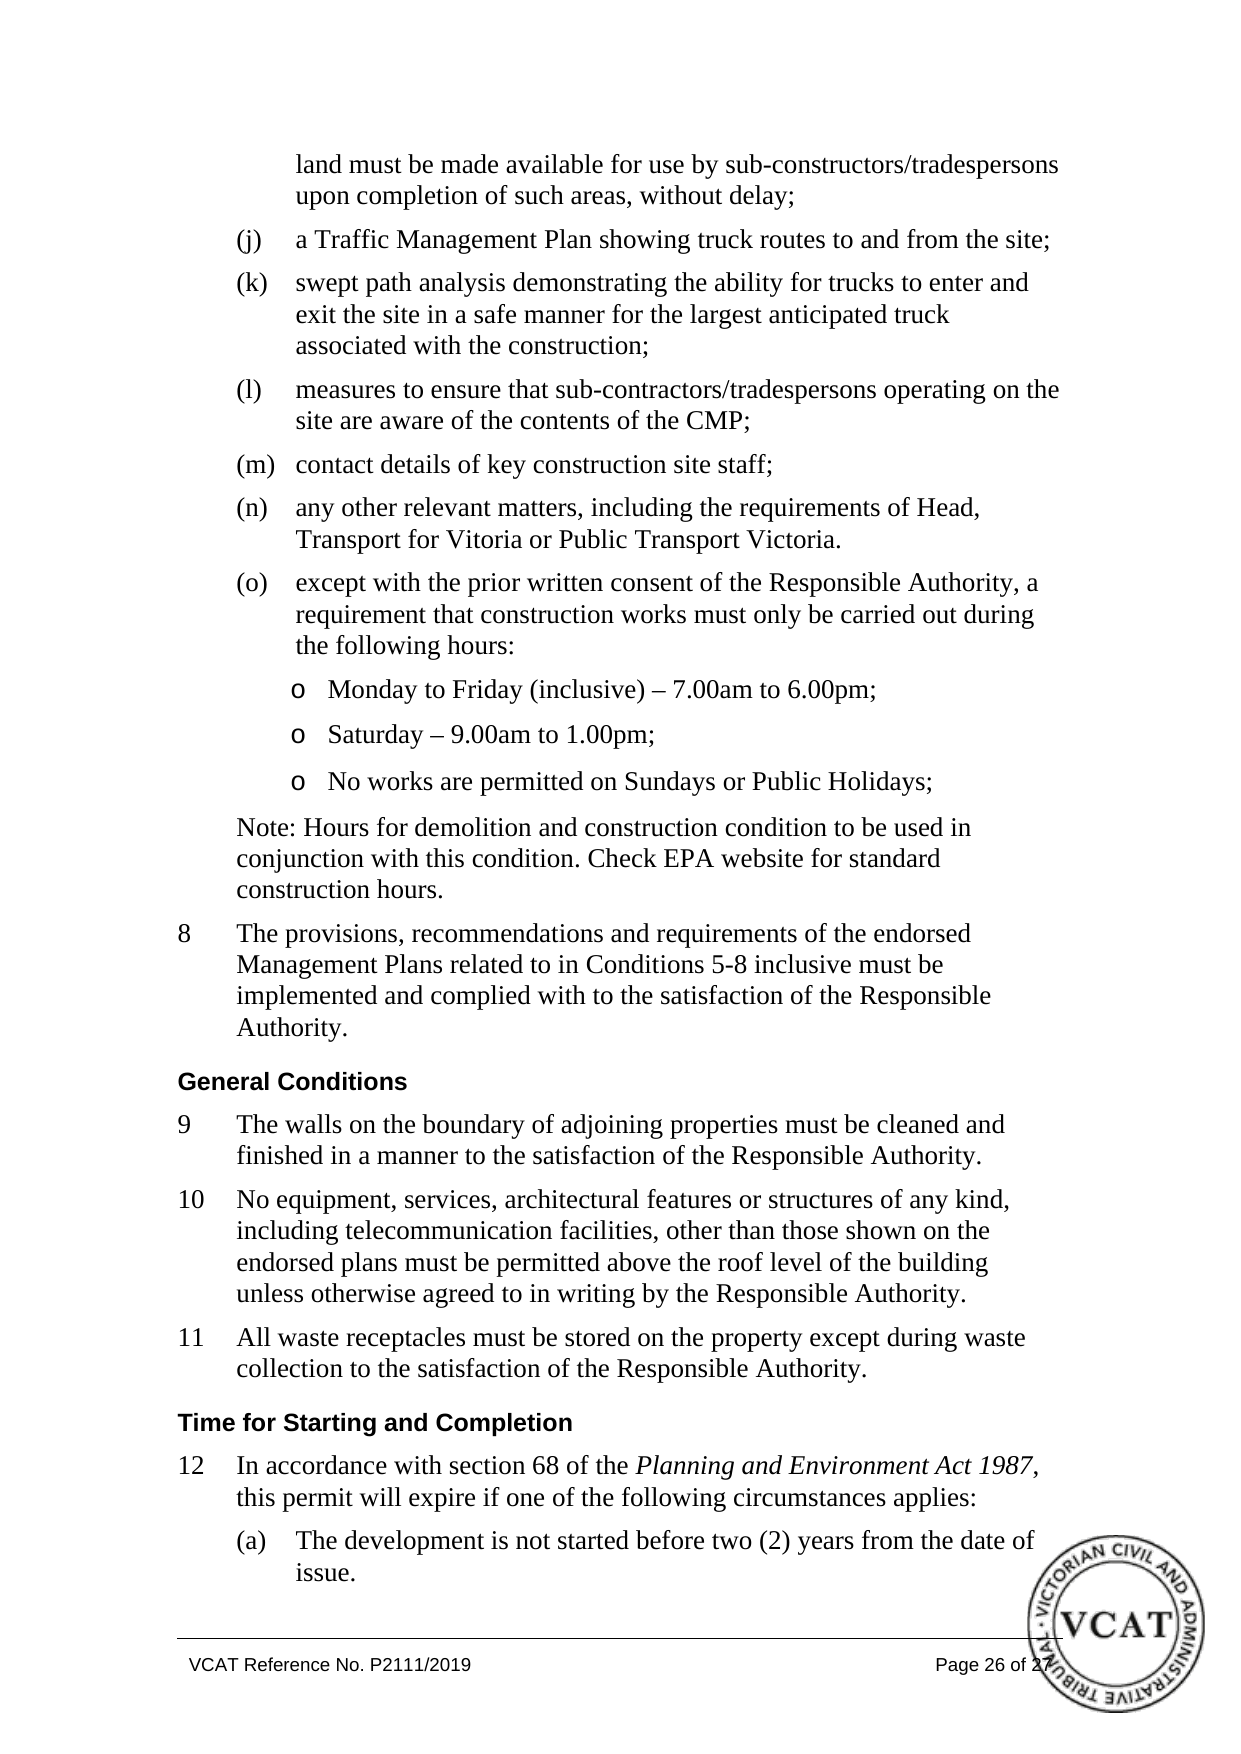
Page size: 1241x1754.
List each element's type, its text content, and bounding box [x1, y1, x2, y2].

list Note: Hours for demolition and construction condition to be used in conjunction with this condition. Check EPA website for standard construction hours. [236, 811, 1063, 904]
text The provisions, recommendations and requirements of the endorsed Management Plans related to in Conditions 5-8 inclusive must be implemented and complied with to the satisfaction of the Responsible Authority. [177, 917, 1063, 1042]
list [236, 148, 1063, 210]
list a Traffic Management Plan showing truck routes to and from the site; [236, 223, 1063, 254]
picture [1027, 1535, 1205, 1713]
list measures to ensure that sub-contractors/tradespersons operating on the site are aware of the contents of the CMP; [236, 373, 1063, 435]
list contact details of key construction site staff; [236, 448, 1063, 479]
list swept path analysis demonstrating the ability for trucks to enter and exit the site in a safe manner for the largest anticipated truck associated with the construction; [236, 266, 1063, 360]
text In accordance with section 68 of the Planning and Environment Act 1987, this permit will expire if one of the following circumstances applies: [177, 1449, 1063, 1512]
list Monday to Friday (inclusive) – 7.00am to 6.00pm; [290, 673, 1063, 706]
list any other relevant matters, including the requirements of Head, Transport for Vitoria or Public Transport Victoria. [236, 491, 1063, 554]
list No works are permitted on Sundays or Public Holidays; [290, 764, 1063, 798]
text The walls on the boundary of adjoining properties must be cleaned and finished in a manner to the satisfaction of the Responsible Authority. [177, 1108, 1063, 1171]
list The development is not started before two (2) years from the date of issue. [236, 1524, 1063, 1587]
list except with the prior written consent of the Responsible Authority, a requirement that construction works must only be carried out during the following hours: [236, 566, 1063, 660]
subtitle General Conditions [177, 1067, 1063, 1096]
text All waste receptacles must be stored on the property except during waste collection to the satisfaction of the Responsible Authority. [177, 1321, 1063, 1383]
text No equipment, services, architectural features or structures of any kind, including telecommunication facilities, other than those shown on the endorsed plans must be permitted above the roof level of the building unless otherwise agreed to in writing by the Responsible Authority. [177, 1183, 1063, 1308]
subtitle Time for Starting and Completion [177, 1408, 1063, 1437]
list Saturday – 9.00am to 1.00pm; [290, 719, 1063, 752]
